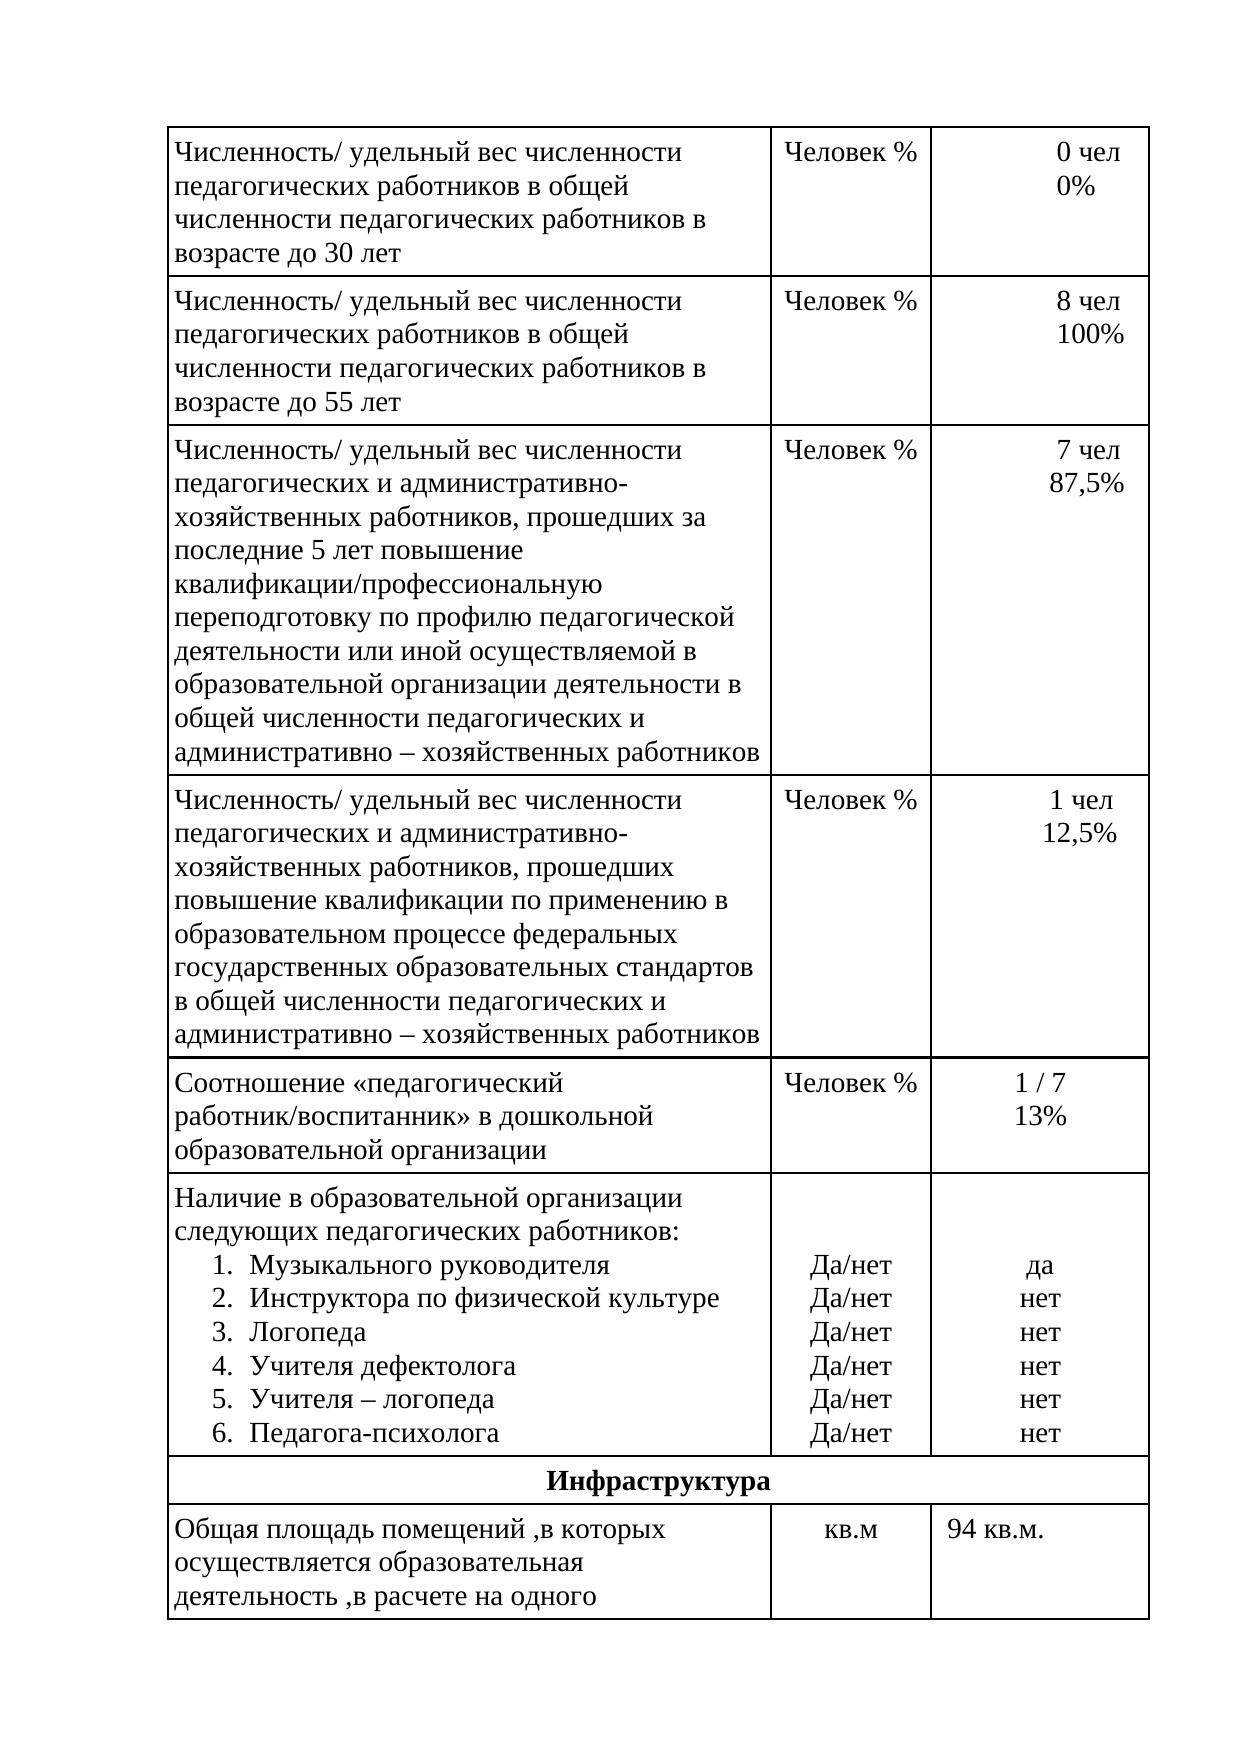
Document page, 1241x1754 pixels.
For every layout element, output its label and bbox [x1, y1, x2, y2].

table_header [159, 118, 1156, 1628]
